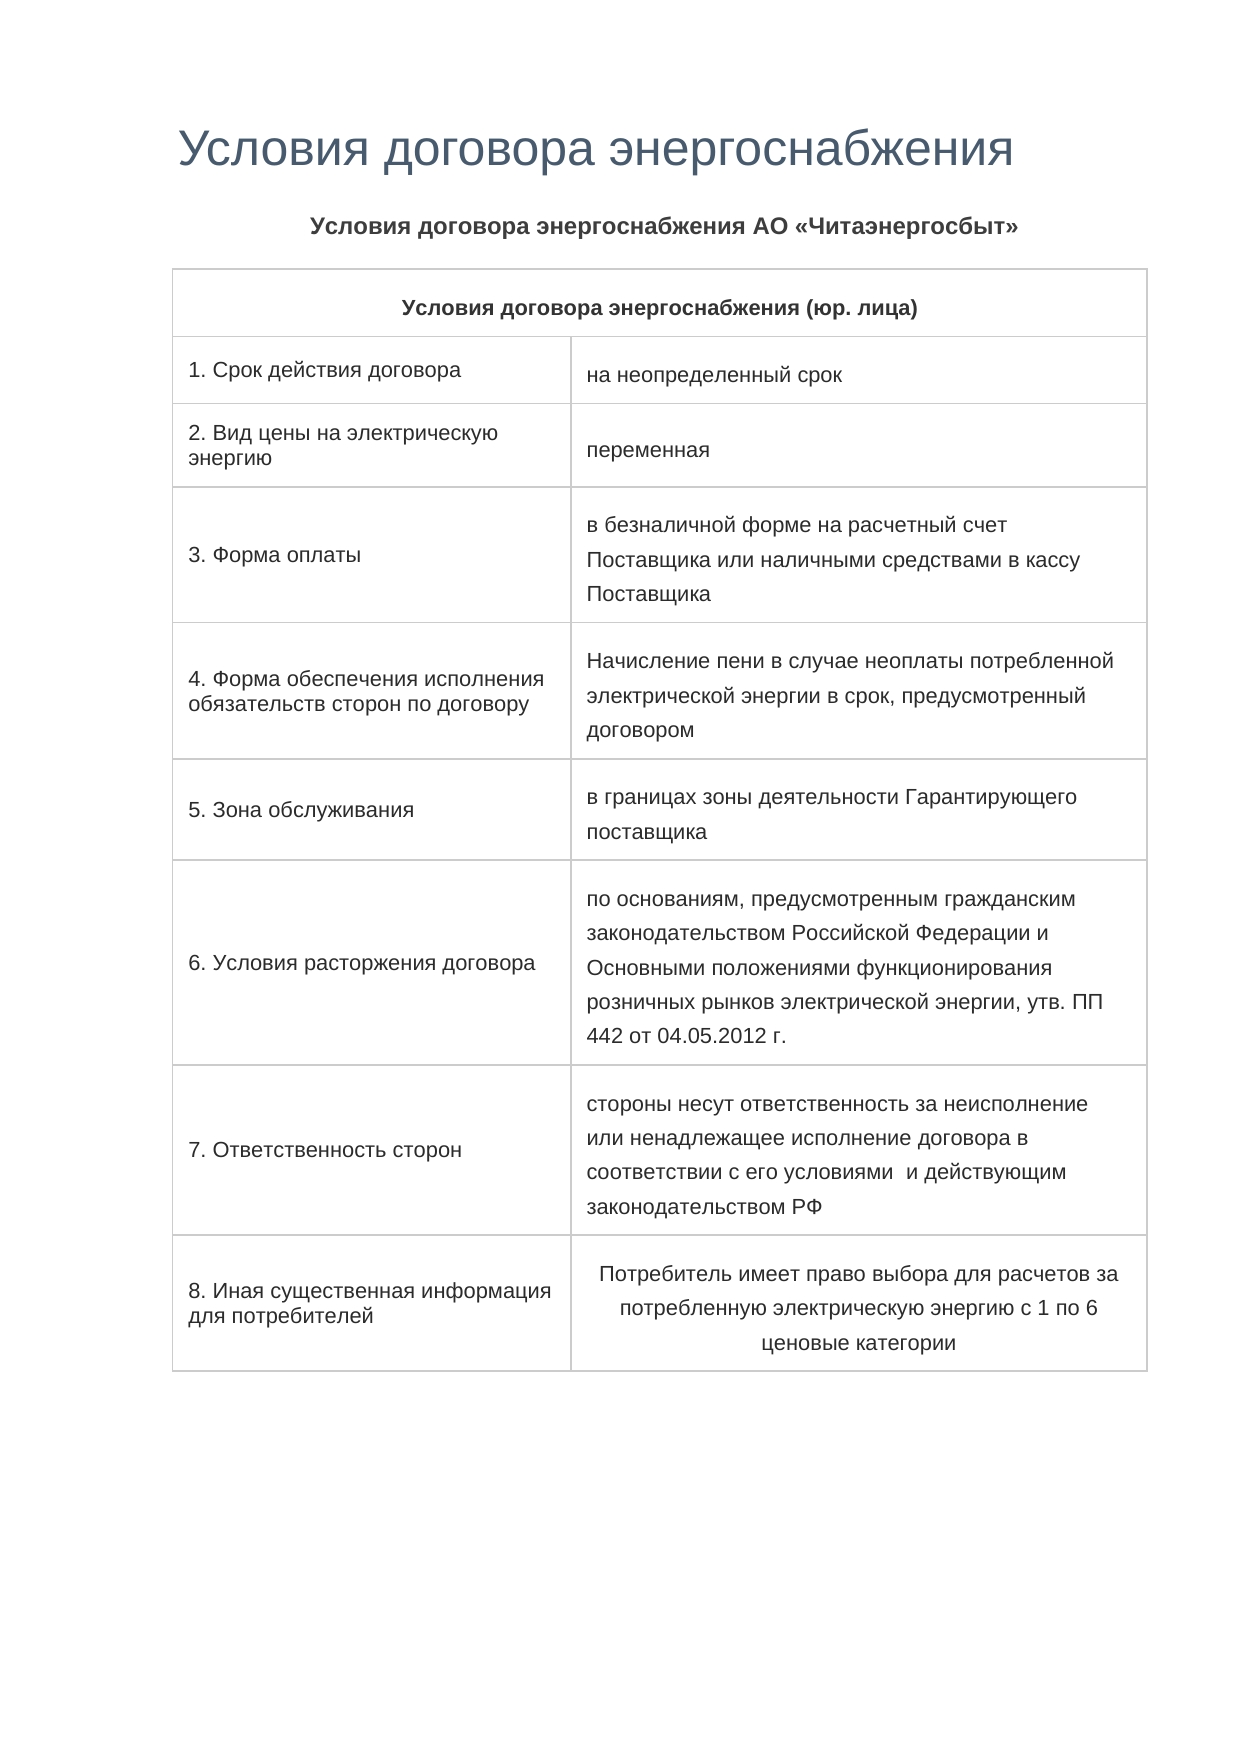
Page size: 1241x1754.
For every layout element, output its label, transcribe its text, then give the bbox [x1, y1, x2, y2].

table_cell Потребитель имеет право выбора для расчетов за потребленную электрическую энергию с 1 по 6 ценовые категории [572, 1236, 1146, 1370]
table_cell на неопределенный срок [572, 337, 1146, 403]
text Условия договора энергоснабжения [177, 118, 1152, 176]
table_cell 2. Вид цены на электрическую энергию [173, 404, 570, 486]
table_cell 3. Форма оплаты [173, 488, 570, 622]
table_cell 1. Срок действия договора [173, 337, 570, 403]
table_cell 8. Иная существенная информация для потребителей [173, 1236, 570, 1370]
table_header Условия договора энергоснабжения (юр. лица) [173, 270, 1146, 336]
table_cell 5. Зона обслуживания [173, 760, 570, 859]
table_cell по основаниям, предусмотренным гражданским законодательством Российской Федерации и Основными положениями функционирования розничных рынков электрической энергии, утв. ПП 442 от 04.05.2012 г. [572, 861, 1146, 1064]
table_cell стороны несут ответственность за неисполнение или ненадлежащее исполнение договора в соответствии с его условиями и действующим законодательством РФ [572, 1066, 1146, 1234]
table_cell Начисление пени в случае неоплаты потребленной электрической энергии в срок, предусмотренный договором [572, 623, 1146, 758]
table_cell в безналичной форме на расчетный счет Поставщика или наличными средствами в кассу Поставщика [572, 488, 1146, 622]
table_cell 7. Ответственность сторон [173, 1066, 570, 1234]
table_cell 4. Форма обеспечения исполнения обязательств сторон по договору [173, 623, 570, 758]
text Условия договора энергоснабжения АО «Читаэнергосбыт» [177, 205, 1152, 239]
table_cell переменная [572, 404, 1146, 486]
table_cell 6. Условия расторжения договора [173, 861, 570, 1064]
table_cell в границах зоны деятельности Гарантирующего поставщика [572, 760, 1146, 859]
